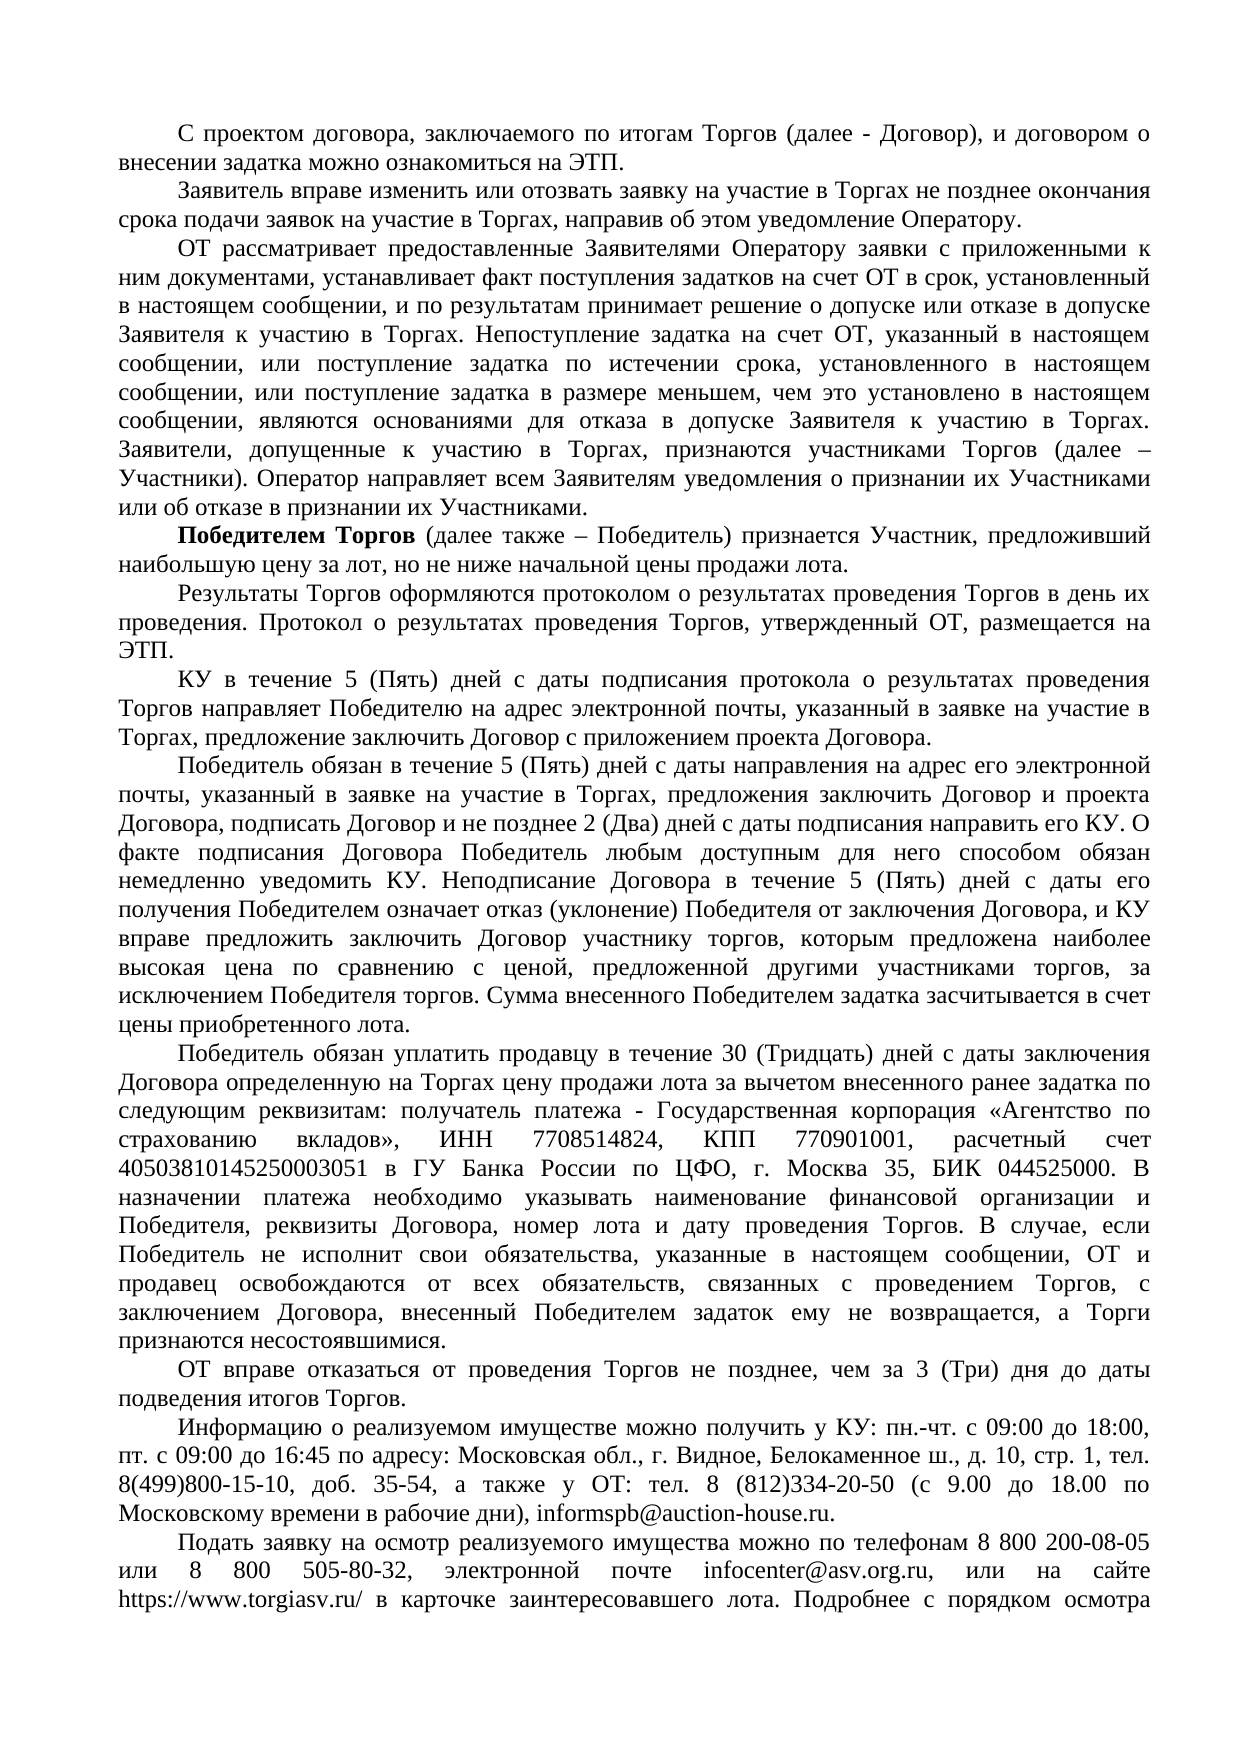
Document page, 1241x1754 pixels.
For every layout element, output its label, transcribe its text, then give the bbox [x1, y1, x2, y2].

text Заявитель вправе изменить или отозвать заявку на участие в Торгах не позднее окончания срока подачи заявок на участие в Торгах, направив об этом уведомление Оператору. [118, 176, 1151, 233]
text Победитель обязан уплатить продавцу в течение 30 (Тридцать) дней с даты заключения Договора определенную на Торгах цену продажи лота за вычетом внесенного ранее задатка по следующим реквизитам: получатель платежа - Государственная корпорация «Агентство по страхованию вкладов», ИНН 7708514824, КПП 770901001, расчетный счет 40503810145250003051 в ГУ Банка России по ЦФО, г. Москва 35, БИК 044525000. В назначении платежа необходимо указывать наименование финансовой организации и Победителя, реквизиты Договора, номер лота и дату проведения Торгов. В случае, если Победитель не исполнит свои обязательства, указанные в настоящем сообщении, ОТ и продавец освобождаются от всех обязательств, связанных с проведением Торгов, с заключением Договора, внесенный Победителем задаток ему не возвращается, а Торги признаются несостоявшимися. [118, 1038, 1151, 1354]
text Победителем Торгов (далее также – Победитель) признается Участник, предложивший наибольшую цену за лот, но не ниже начальной цены продажи лота. [118, 521, 1151, 578]
text С проектом договора, заключаемого по итогам Торгов (далее - Договор), и договором о внесении задатка можно ознакомиться на ЭТП. [118, 118, 1151, 176]
text ОТ рассматривает предоставленные Заявителями Оператору заявки с приложенными к ним документами, устанавливает факт поступления задатков на счет ОТ в срок, установленный в настоящем сообщении, и по результатам принимает решение о допуске или отказе в допуске Заявителя к участию в Торгах. Непоступление задатка на счет ОТ, указанный в настоящем сообщении, или поступление задатка по истечении срока, установленного в настоящем сообщении, или поступление задатка в размере меньшем, чем это установлено в настоящем сообщении, являются основаниями для отказа в допуске Заявителя к участию в Торгах. Заявители, допущенные к участию в Торгах, признаются участниками Торгов (далее – Участники). Оператор направляет всем Заявителям уведомления о признании их Участниками или об отказе в признании их Участниками. [118, 233, 1151, 521]
text КУ в течение 5 (Пять) дней с даты подписания протокола о результатах проведения Торгов направляет Победителю на адрес электронной почты, указанный в заявке на участие в Торгах, предложение заключить Договор с приложением проекта Договора. [118, 664, 1151, 751]
text Победитель обязан в течение 5 (Пять) дней с даты направления на адрес его электронной почты, указанный в заявке на участие в Торгах, предложения заключить Договор и проекта Договора, подписать Договор и не позднее 2 (Два) дней с даты подписания направить его КУ. О факте подписания Договора Победитель любым доступным для него способом обязан немедленно уведомить КУ. Неподписание Договора в течение 5 (Пять) дней с даты его получения Победителем означает отказ (уклонение) Победителя от заключения Договора, и КУ вправе предложить заключить Договор участнику торгов, которым предложена наиболее высокая цена по сравнению с ценой, предложенной другими участниками торгов, за исключением Победителя торгов. Сумма внесенного Победителем задатка засчитывается в счет цены приобретенного лота. [118, 751, 1151, 1038]
text Информацию о реализуемом имуществе можно получить у КУ: пн.-чт. с 09:00 до 18:00, пт. с 09:00 до 16:45 по адресу: Московская обл., г. Видное, Белокаменное ш., д. 10, стр. 1, тел. 8(499)800-15-10, доб. 35-54, а также у ОТ: тел. 8 (812)334-20-50 (с 9.00 до 18.00 по Московскому времени в рабочие дни), informspb@auction-house.ru. [118, 1412, 1151, 1527]
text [118, 1527, 1151, 1613]
text Результаты Торгов оформляются протоколом о результатах проведения Торгов в день их проведения. Протокол о результатах проведения Торгов, утвержденный ОТ, размещается на ЭТП. [118, 578, 1151, 664]
text ОТ вправе отказаться от проведения Торгов не позднее, чем за 3 (Три) дня до даты подведения итогов Торгов. [118, 1354, 1151, 1412]
